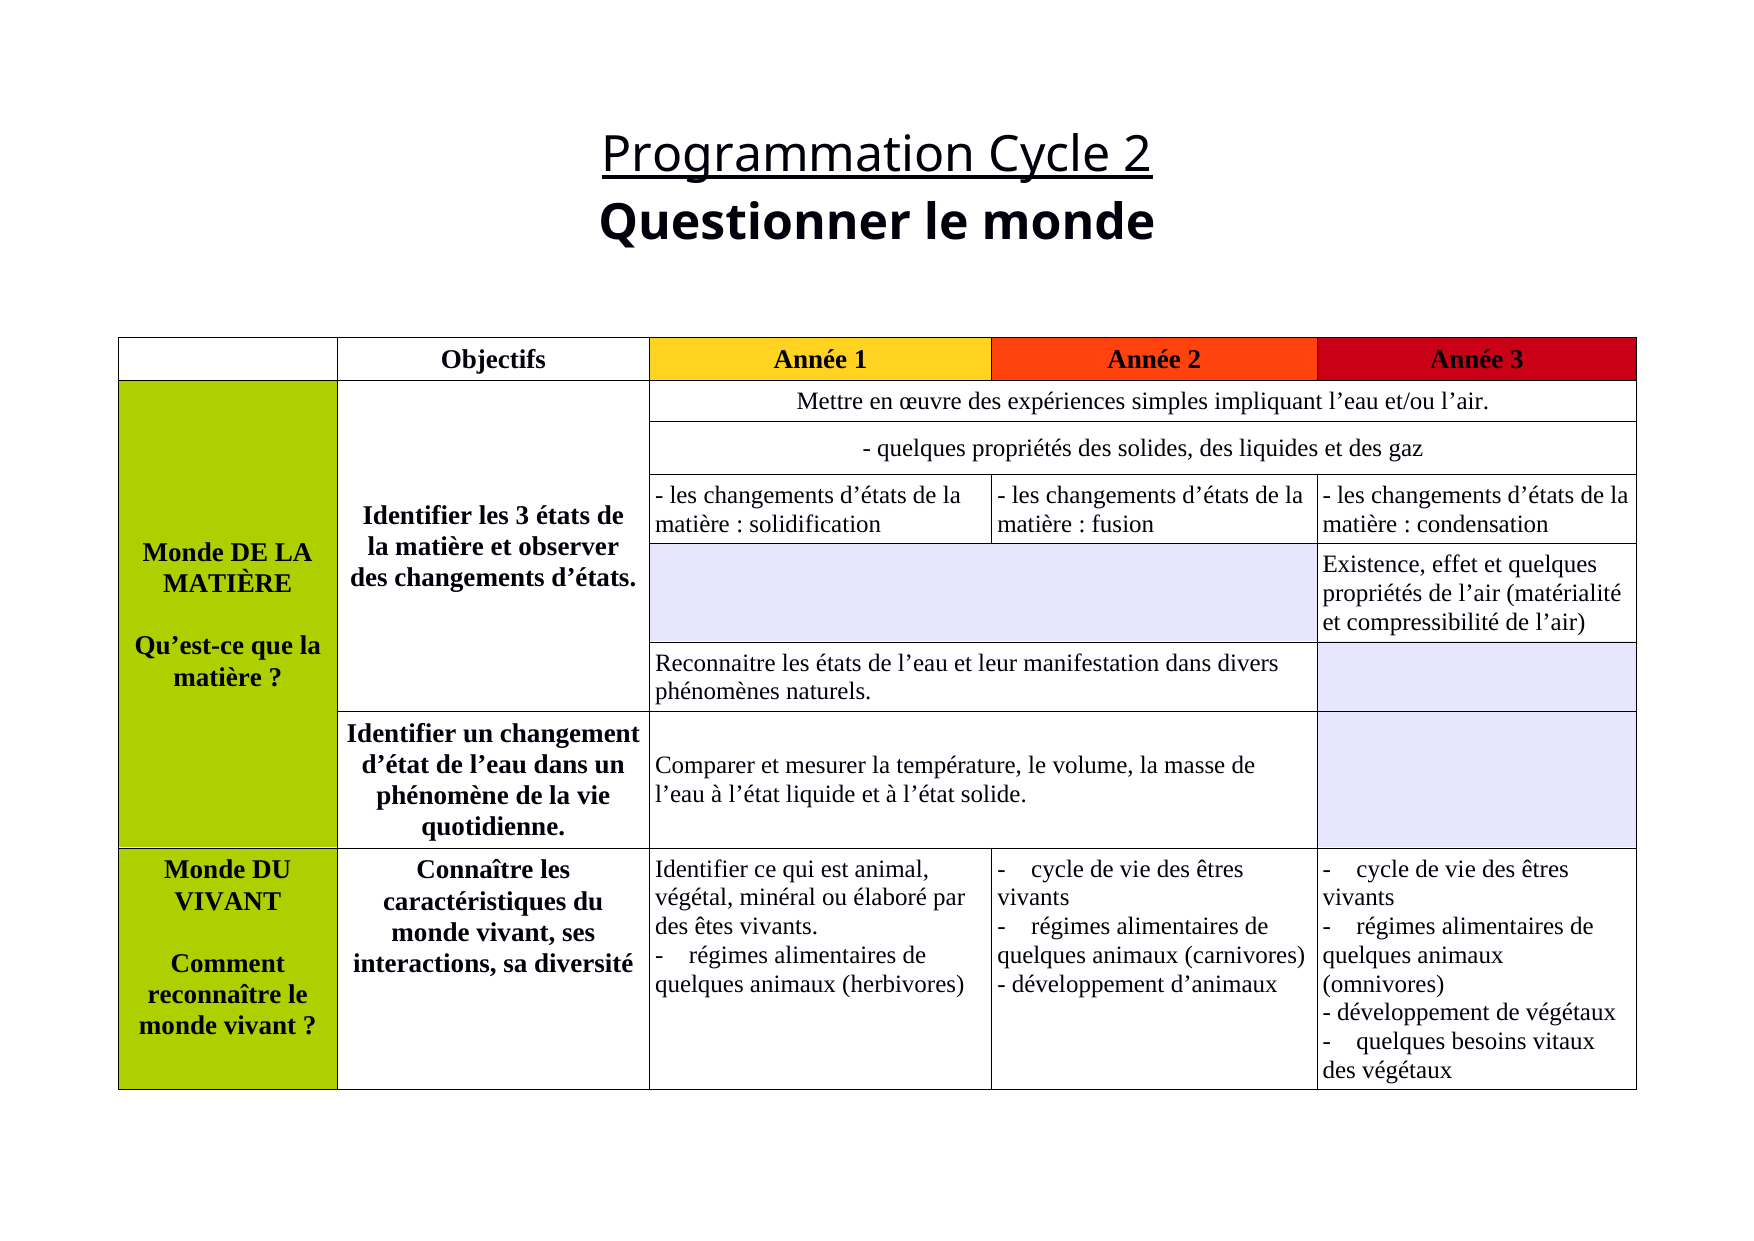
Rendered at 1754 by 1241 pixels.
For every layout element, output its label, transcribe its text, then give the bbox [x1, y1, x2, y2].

table_cell - les changements d’états de la matière : fusion [992, 475, 1317, 543]
table_cell [650, 544, 1317, 641]
table_cell - cycle de vie des êtres vivants - régimes alimentaires de quelques animaux (omnivores) - développement de végétaux - quelques besoins vitaux des végétaux [1318, 849, 1636, 1089]
table_header [119, 338, 337, 380]
table_header Année 3 [1318, 338, 1636, 380]
table_cell Comparer et mesurer la température, le volume, la masse de l’eau à l’état liquide et à l’état solide. [650, 712, 1317, 847]
table_cell - les changements d’états de la matière : condensation [1318, 475, 1636, 543]
table_header Année 1 [650, 338, 991, 380]
table_cell [1318, 712, 1636, 847]
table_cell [119, 849, 337, 1089]
table_cell - quelques propriétés des solides, des liquides et des gaz [650, 422, 1636, 474]
text Questionner le monde [118, 186, 1636, 254]
table_cell - les changements d’états de la matière : solidification [650, 475, 991, 543]
table_cell Mettre en œuvre des expériences simples impliquant l’eau et/ou l’air. [650, 381, 1636, 421]
table_cell Existence, effet et quelques propriétés de l’air (matérialité et compressibilité de l’air) [1318, 544, 1636, 641]
table_cell Identifier ce qui est animal, végétal, minéral ou élaboré par des êtes vivants. - régimes alimentaires de quelques animaux (herbivores) [650, 849, 991, 1089]
table_header Année 2 [992, 338, 1317, 380]
table_cell Identifier un changement d’état de l’eau dans un phénomène de la vie quotidienne. [338, 712, 649, 847]
table_cell - cycle de vie des êtres vivants - régimes alimentaires de quelques animaux (carnivores) - développement d’animaux [992, 849, 1317, 1089]
table_cell Monde DE LA MATIÈRE Qu’est-ce que la matière ? [119, 381, 337, 847]
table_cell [338, 849, 649, 1089]
text Programmation Cycle 2 [118, 118, 1636, 186]
table_cell Reconnaitre les états de l’eau et leur manifestation dans divers phénomènes naturels. [650, 643, 1317, 711]
table_header Objectifs [338, 338, 649, 380]
table_cell [1318, 643, 1636, 711]
table_cell Identifier les 3 états de la matière et observer des changements d’états. [338, 381, 649, 711]
